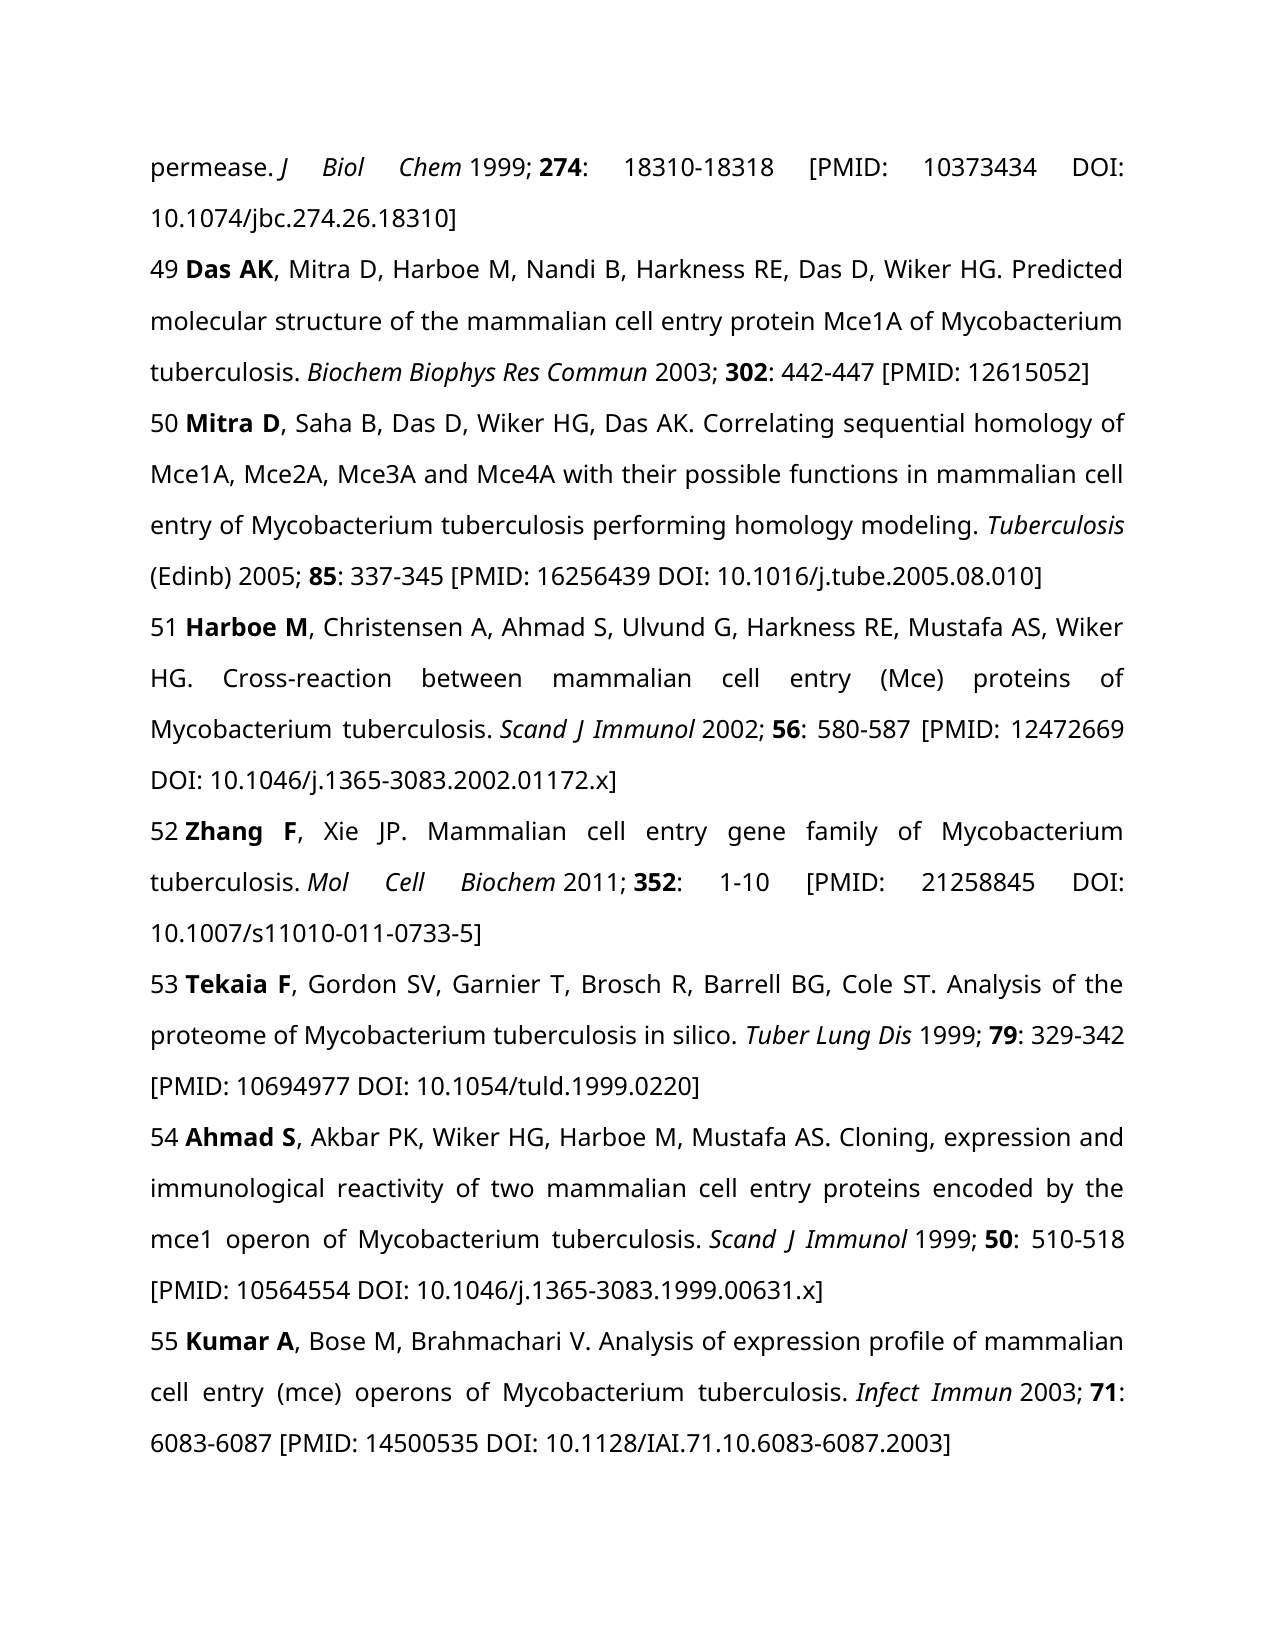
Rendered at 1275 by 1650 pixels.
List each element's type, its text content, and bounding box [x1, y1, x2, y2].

text 53 Tekaia F, Gordon SV, Garnier T, Brosch R, Barrell BG, Cole ST. Analysis of the proteome of Mycobacterium tuberculosis in silico. Tuber Lung Dis 1999; 79: 329-342 [PMID: 10694977 DOI: 10.1054/tuld.1999.0220] [150, 967, 1125, 1103]
text 50 Mitra D, Saha B, Das D, Wiker HG, Das AK. Correlating sequential homology of Mce1A, Mce2A, Mce3A and Mce4A with their possible functions in mammalian cell entry of Mycobacterium tuberculosis performing homology modeling. Tuberculosis (Edinb) 2005; 85: 337-345 [PMID: 16256439 DOI: 10.1016/j.tube.2005.08.010] [150, 405, 1125, 592]
text 51 Harboe M, Christensen A, Ahmad S, Ulvund G, Harkness RE, Mustafa AS, Wiker HG. Cross-reaction between mammalian cell entry (Mce) proteins of Mycobacterium tuberculosis. Scand J Immunol 2002; 56: 580-587 [PMID: 12472669 DOI: 10.1046/j.1365-3083.2002.01172.x] [150, 609, 1125, 797]
text 49 Das AK, Mitra D, Harboe M, Nandi B, Harkness RE, Das D, Wiker HG. Predicted molecular structure of the mammalian cell entry protein Mce1A of Mycobacterium tuberculosis. Biochem Biophys Res Commun 2003; 302: 442-447 [PMID: 12615052] [150, 252, 1125, 388]
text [150, 150, 1125, 235]
text 52 Zhang F, Xie JP. Mammalian cell entry gene family of Mycobacterium tuberculosis. Mol Cell Biochem 2011; 352: 1-10 [PMID: 21258845 DOI: 10.1007/s11010-011-0733-5] [150, 813, 1125, 950]
text 54 Ahmad S, Akbar PK, Wiker HG, Harboe M, Mustafa AS. Cloning, expression and immunological reactivity of two mammalian cell entry proteins encoded by the mce1 operon of Mycobacterium tuberculosis. Scand J Immunol 1999; 50: 510-518 [PMID: 10564554 DOI: 10.1046/j.1365-3083.1999.00631.x] [150, 1120, 1125, 1307]
text 55 Kumar A, Bose M, Brahmachari V. Analysis of expression profile of mammalian cell entry (mce) operons of Mycobacterium tuberculosis. Infect Immun 2003; 71: 6083-6087 [PMID: 14500535 DOI: 10.1128/IAI.71.10.6083-6087.2003] [150, 1324, 1125, 1460]
